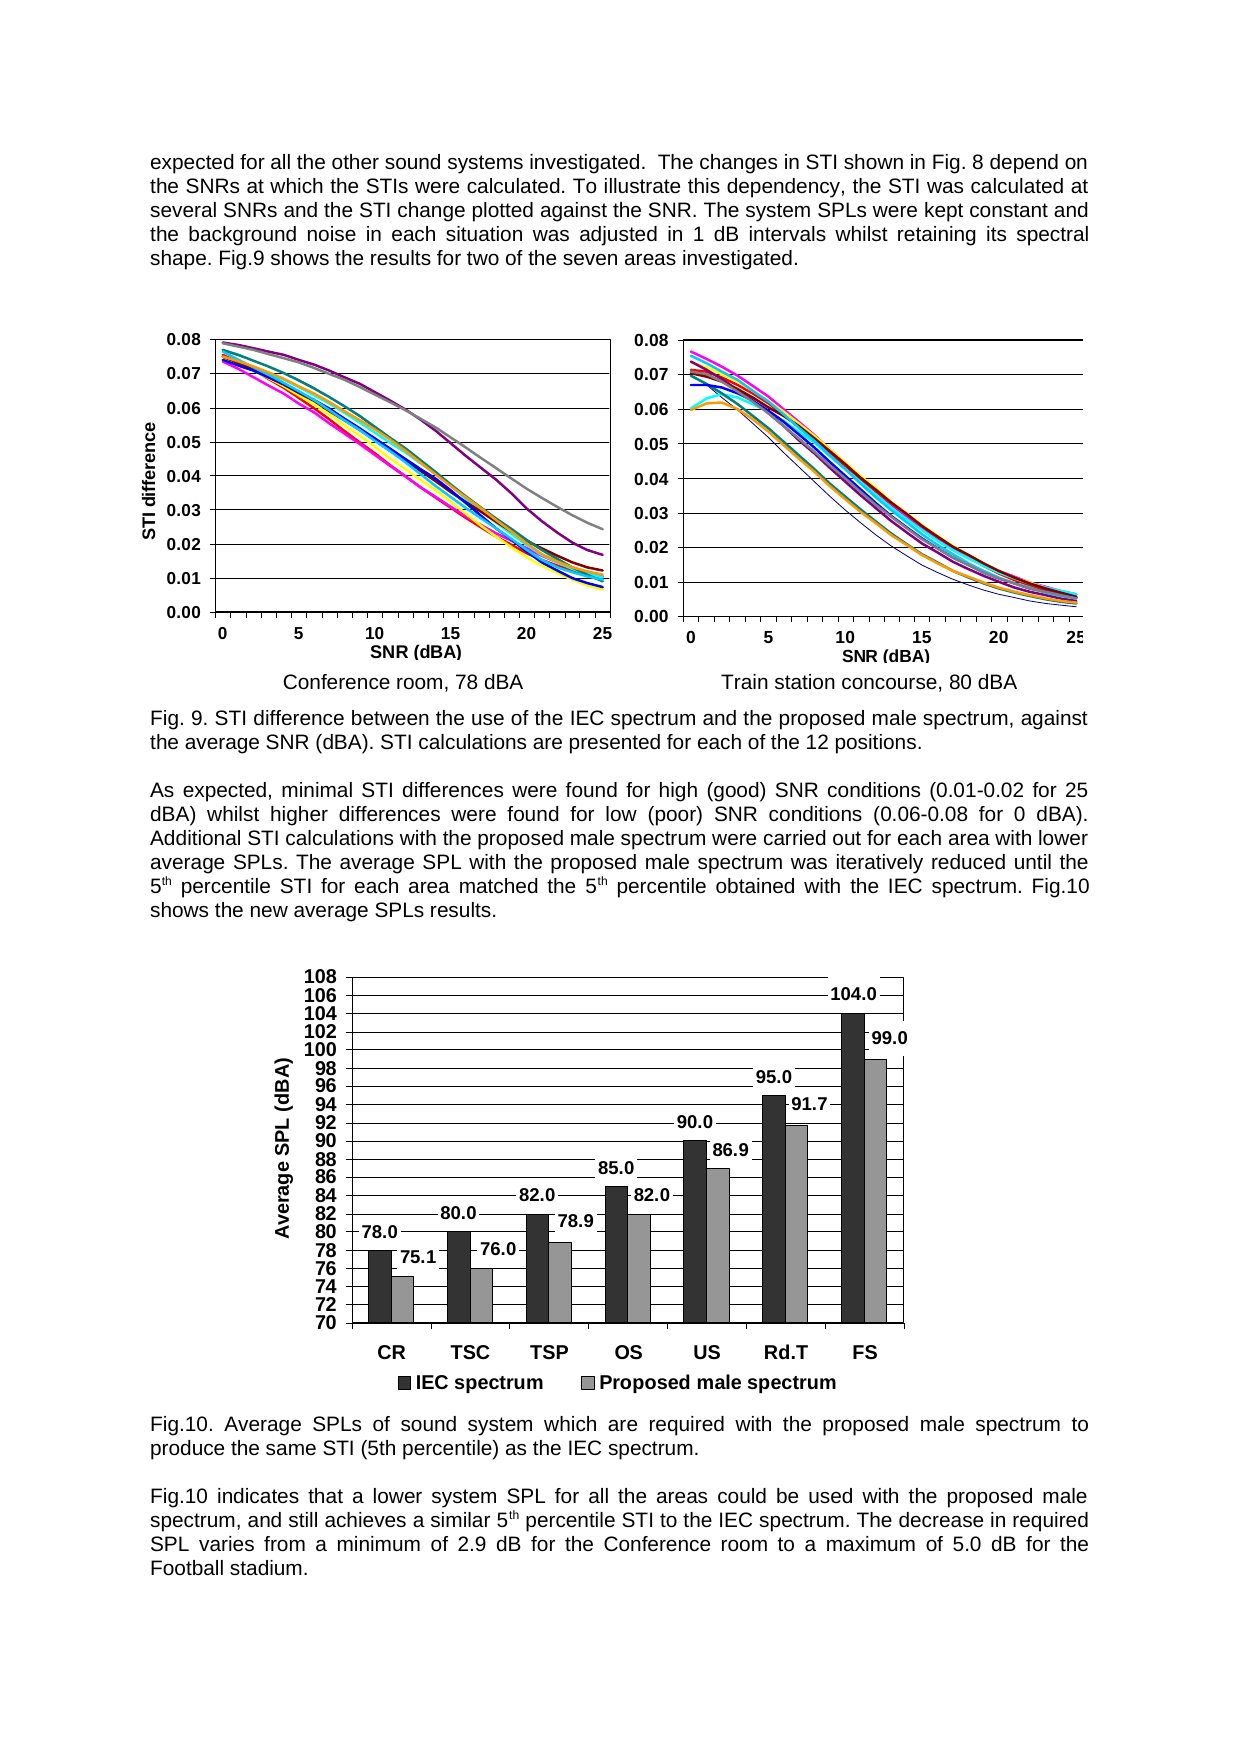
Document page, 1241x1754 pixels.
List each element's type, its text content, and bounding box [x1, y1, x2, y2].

text Fig.10. Average SPLs of sound system which are required with the proposed male spectrum to produce the same STI (5th percentile) as the IEC spectrum. [150, 1412, 1090, 1460]
text Fig.10 indicates that a lower system SPL for all the areas could be used with the proposed male spectrum, and still achieves a similar 5th percentile STI to the IEC spectrum. The decrease in required SPL varies from a minimum of 2.9 dB for the Conference room to a maximum of 5.0 dB for the Football stadium. [150, 1484, 1090, 1580]
text Fig. 9. STI difference between the use of the IEC spectrum and the proposed male spectrum, against the average SNR (dBA). STI calculations are presented for each of the 12 positions. [150, 706, 1090, 754]
text As expected, minimal STI differences were found for high (good) SNR conditions (0.01-0.02 for 25 dBA) whilst higher differences were found for low (poor) SNR conditions (0.06-0.08 for 0 dBA). Additional STI calculations with the proposed male spectrum were carried out for each area with lower average SPLs. The average SPL with the proposed male spectrum was iteratively reduced until the 5th percentile STI for each area matched the 5th percentile obtained with the IEC spectrum. Fig.10 shows the new average SPLs results. [150, 778, 1090, 921]
text Conference room, 78 dBA Train station concourse, 80 dBA [150, 670, 1090, 694]
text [150, 150, 1090, 270]
